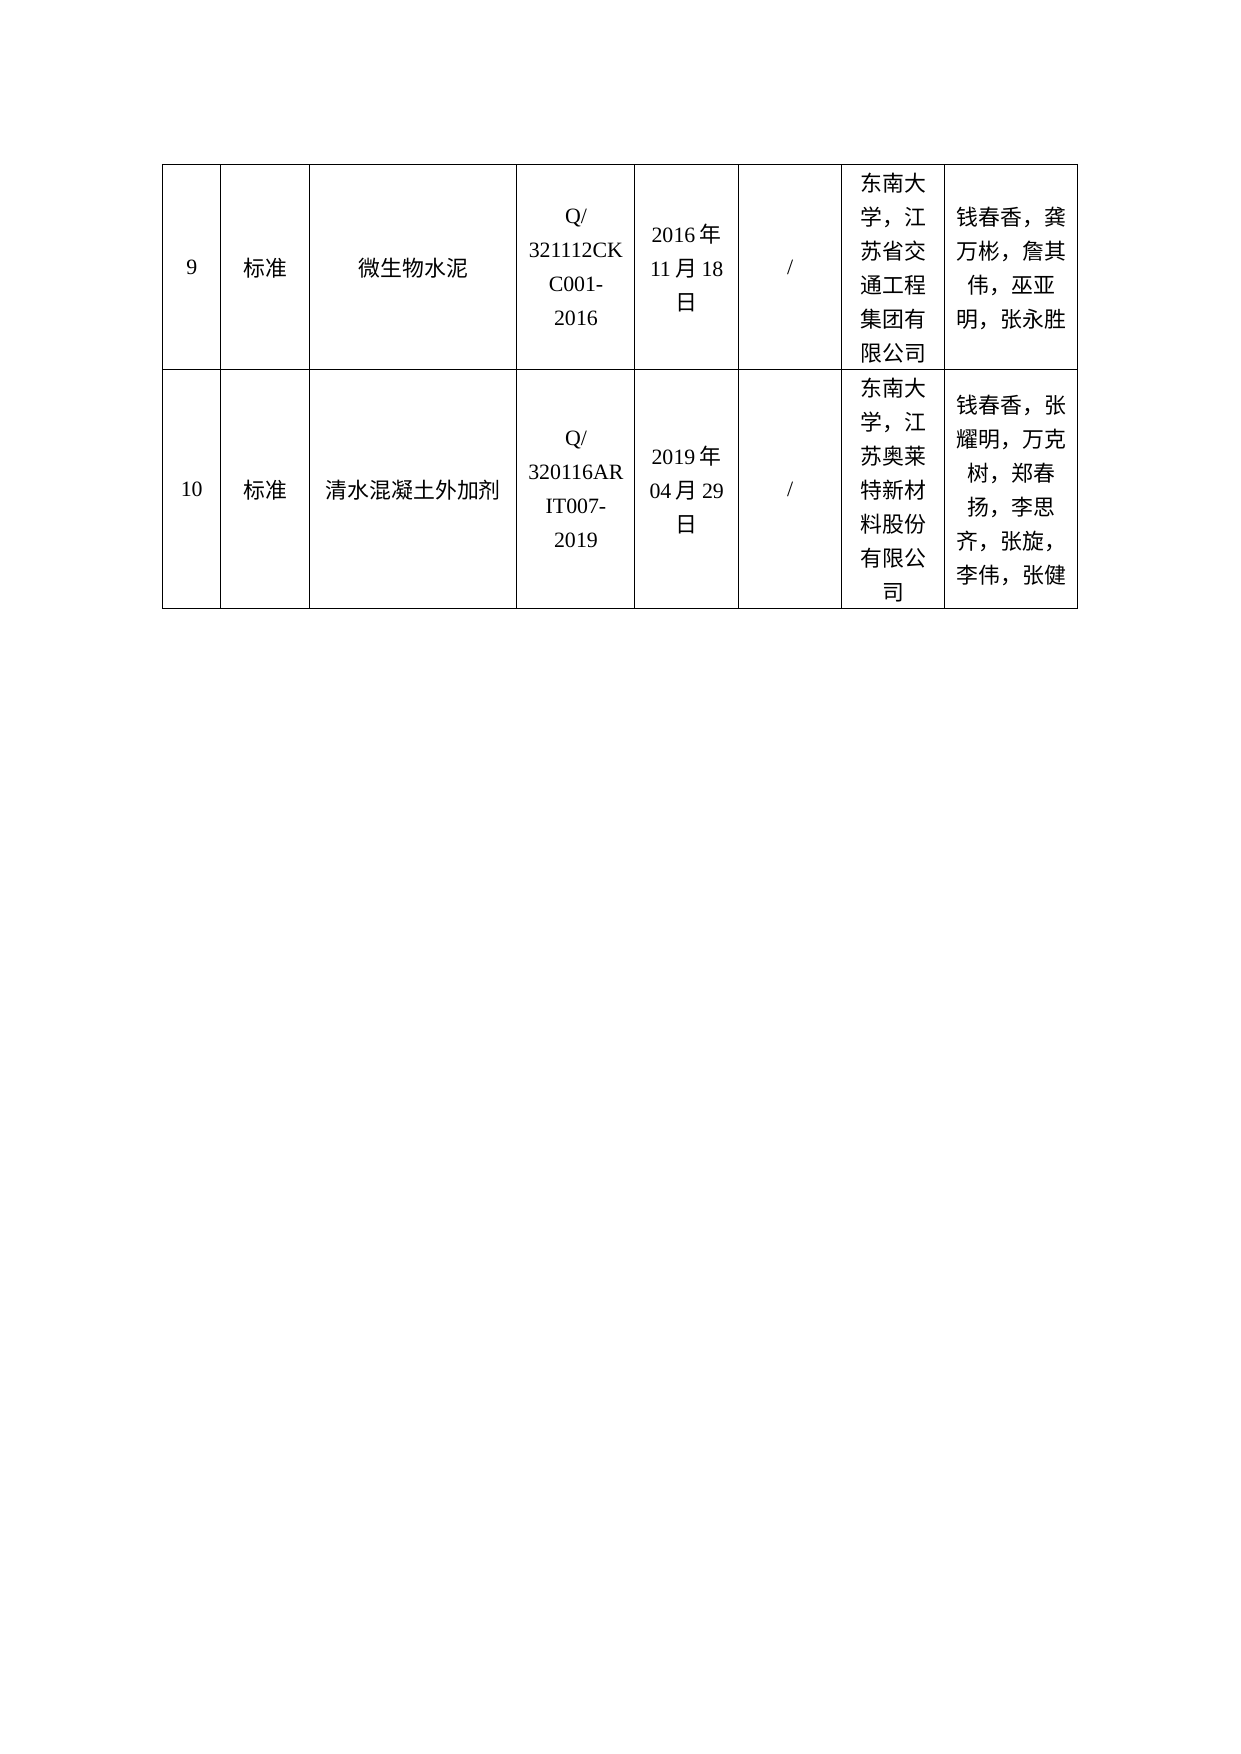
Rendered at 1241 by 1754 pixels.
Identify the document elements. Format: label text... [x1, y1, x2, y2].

table_cell 9 [163, 165, 220, 369]
table_cell 钱春香，张耀明，万克树，郑春扬，李思齐，张旋，李伟，张健 [945, 370, 1077, 607]
table_cell Q/321112CKC001-2016 [517, 165, 634, 369]
table_cell 钱春香，龚万彬，詹其伟，巫亚明，张永胜 [945, 165, 1077, 369]
table_cell 清水混凝土外加剂 [310, 370, 516, 607]
table_cell 2019年04月29日 [635, 370, 738, 607]
table_cell 标准 [221, 165, 309, 369]
table_cell 微生物水泥 [310, 165, 516, 369]
table_cell / [739, 370, 841, 607]
table_cell 2016年11月18日 [635, 165, 738, 369]
table_cell 标准 [221, 370, 309, 607]
table_cell 东南大学，江苏奥莱特新材料股份有限公司 [842, 370, 944, 607]
table_cell Q/320116ARIT007-2019 [517, 370, 634, 607]
table_cell 10 [163, 370, 220, 607]
table_cell 东南大学，江苏省交通工程集团有限公司 [842, 165, 944, 369]
table_cell / [739, 165, 841, 369]
